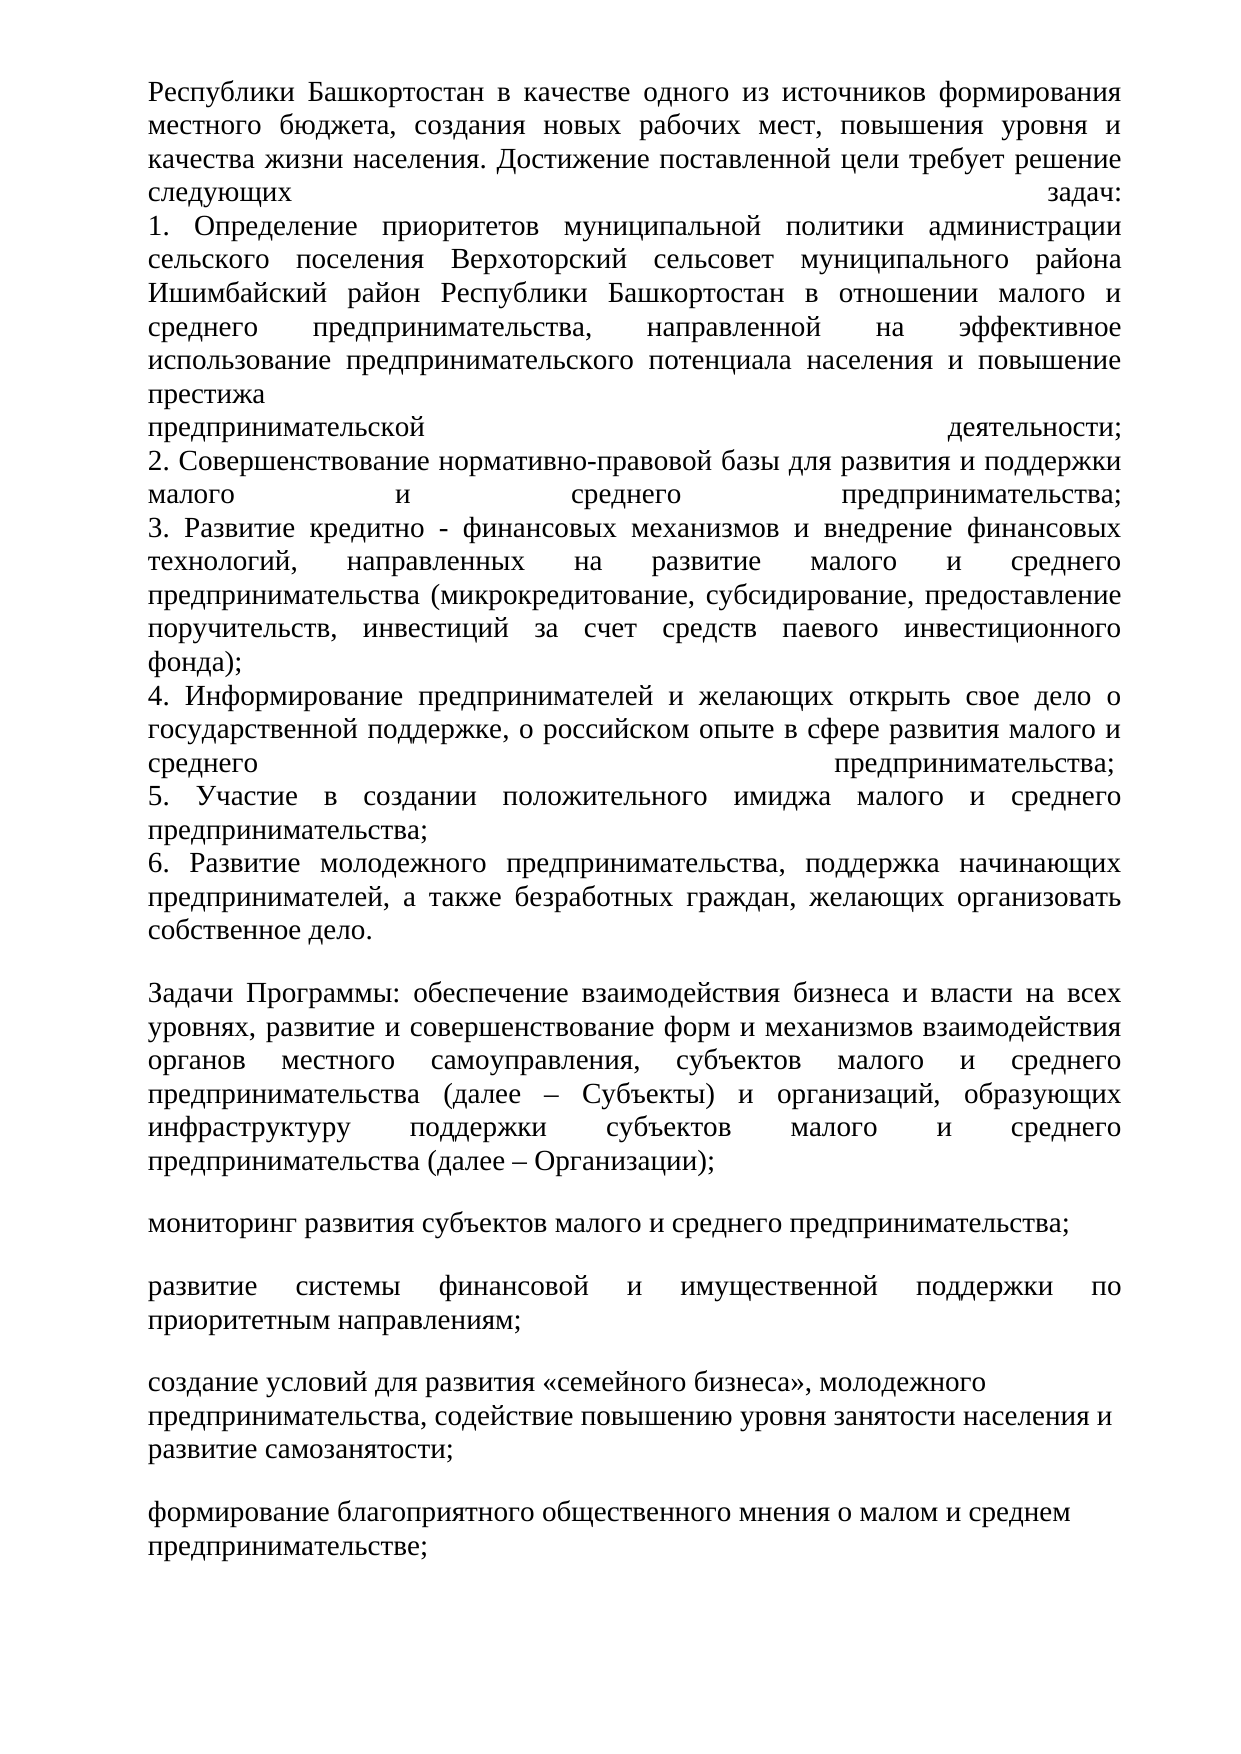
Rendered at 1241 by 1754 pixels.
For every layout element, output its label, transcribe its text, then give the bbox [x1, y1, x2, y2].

text создание условий для развития «семейного бизнеса», молодежного предпринимательства, содействие повышению уровня занятости населения и развитие самозанятости; [148, 1364, 1122, 1465]
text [148, 74, 1122, 946]
text развитие системы финансовой и имущественной поддержки по приоритетным направлениям; [148, 1268, 1122, 1335]
text формирование благоприятного общественного мнения о малом и среднем предпринимательстве; [148, 1494, 1122, 1561]
text мониторинг развития субъектов малого и среднего предпринимательства; [148, 1206, 1122, 1239]
text Задачи Программы: обеспечение взаимодействия бизнеса и власти на всех уровнях, развитие и совершенствование форм и механизмов взаимодействия органов местного самоуправления, субъектов малого и среднего предпринимательства (далее – Субъекты) и организаций, образующих инфраструктуру поддержки субъектов малого и среднего предпринимательства (далее – Организации); [148, 975, 1122, 1176]
